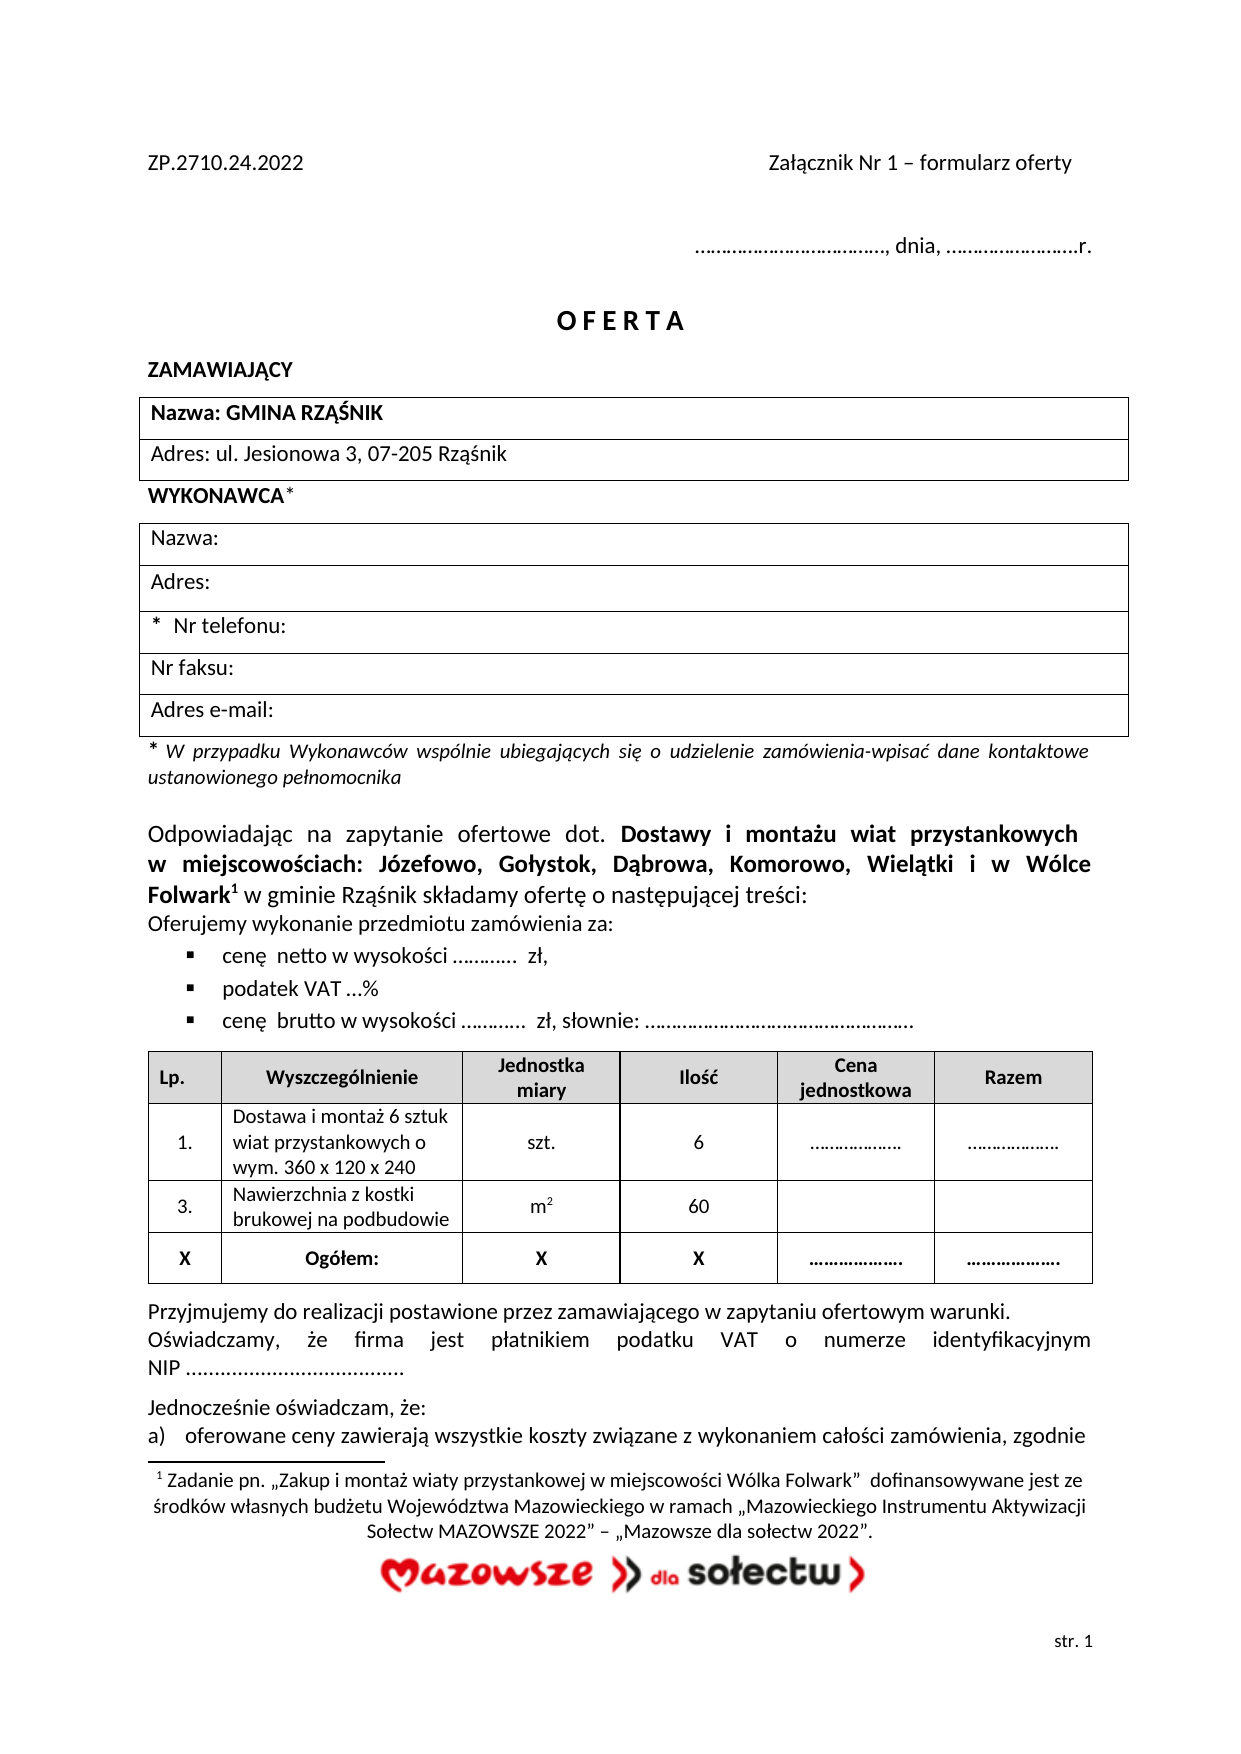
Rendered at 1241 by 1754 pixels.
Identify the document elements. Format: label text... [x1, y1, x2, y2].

table_cell ………………. [778, 1233, 934, 1283]
table_cell Nr faksu: [140, 654, 1128, 694]
text ZAMAWIAJĄCY [148, 355, 1093, 383]
table_cell 1. [149, 1104, 221, 1180]
table_header Lp. [149, 1052, 221, 1103]
table_header Razem [935, 1052, 1092, 1103]
table_cell ………………. [935, 1233, 1092, 1283]
list cenę netto w wysokości ………... zł, [185, 942, 1093, 970]
table_cell Adres e-mail: [140, 695, 1128, 736]
text ZP.2710.24.2022 Załącznik Nr 1 – formularz oferty [148, 148, 1093, 176]
table_header Cena jednostkowa [778, 1052, 934, 1103]
table_header Ilość [621, 1052, 777, 1103]
table_cell X [463, 1233, 619, 1283]
table_cell X [621, 1233, 777, 1283]
table_cell 3. [149, 1181, 221, 1232]
text Oferujemy wykonanie przedmiotu zamówienia za: [148, 909, 1093, 937]
table_cell * Nr telefonu: [140, 612, 1128, 653]
table_cell 60 [621, 1181, 777, 1232]
table_cell 6 [621, 1104, 777, 1180]
table_cell [778, 1181, 934, 1232]
table_cell ………………. [935, 1104, 1092, 1180]
table_header Jednostka miary [463, 1052, 619, 1103]
table_cell X [149, 1233, 221, 1283]
text *W przypadku Wykonawców wspólnie ubiegających się o udzielenie zamówienia-wpisać dane kontaktowe ustanowionego pełnomocnika [148, 737, 1093, 790]
text Przyjmujemy do realizacji postawione przez zamawiającego w zapytaniu ofertowym warunki. [148, 1297, 1093, 1325]
table_cell [935, 1181, 1092, 1232]
table_cell Dostawa i montaż 6 sztuk wiat przystankowych o wym. 360 x 120 x 240 [222, 1104, 462, 1180]
table_cell Adres: [140, 566, 1128, 611]
table_cell m2 [463, 1181, 619, 1232]
table_cell ………………. [778, 1104, 934, 1180]
table_cell Nawierzchnia z kostki brukowej na podbudowie [222, 1181, 462, 1232]
table_header Wyszczególnienie [222, 1052, 462, 1103]
text Odpowiadając na zapytanie ofertowe dot. Dostawy i montażu wiat przystankowych w miejscowościach: Józefowo, Gołystok, Dąbrowa, Komorowo, Wielątki i w Wólce Folwark w gminie Rząśnik składamy ofertę o następującej treści: [148, 818, 1093, 909]
table_header Nazwa: [140, 524, 1128, 564]
table_header Nazwa: GMINA RZĄŚNIK [140, 398, 1128, 439]
list cenę brutto w wysokości ………... zł, słownie: …………………………………………… [185, 1006, 1093, 1034]
table_cell Ogółem: [222, 1233, 462, 1283]
table_cell szt. [463, 1104, 619, 1180]
table_cell Adres: ul. Jesionowa 3, 07-205 Rząśnik [140, 440, 1128, 480]
text OFERTA [148, 302, 1093, 337]
text WYKONAWCA* [148, 481, 1093, 509]
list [148, 1421, 1093, 1449]
text ………………………………, dnia, …………………….r. [148, 232, 1093, 260]
text Jednocześnie oświadczam, że: [148, 1393, 1093, 1421]
list podatek VAT …% [185, 974, 1093, 1002]
text Oświadczamy, że firma jest płatnikiem podatku VAT o numerze identyfikacyjnym NIP ...................................... [148, 1325, 1093, 1381]
